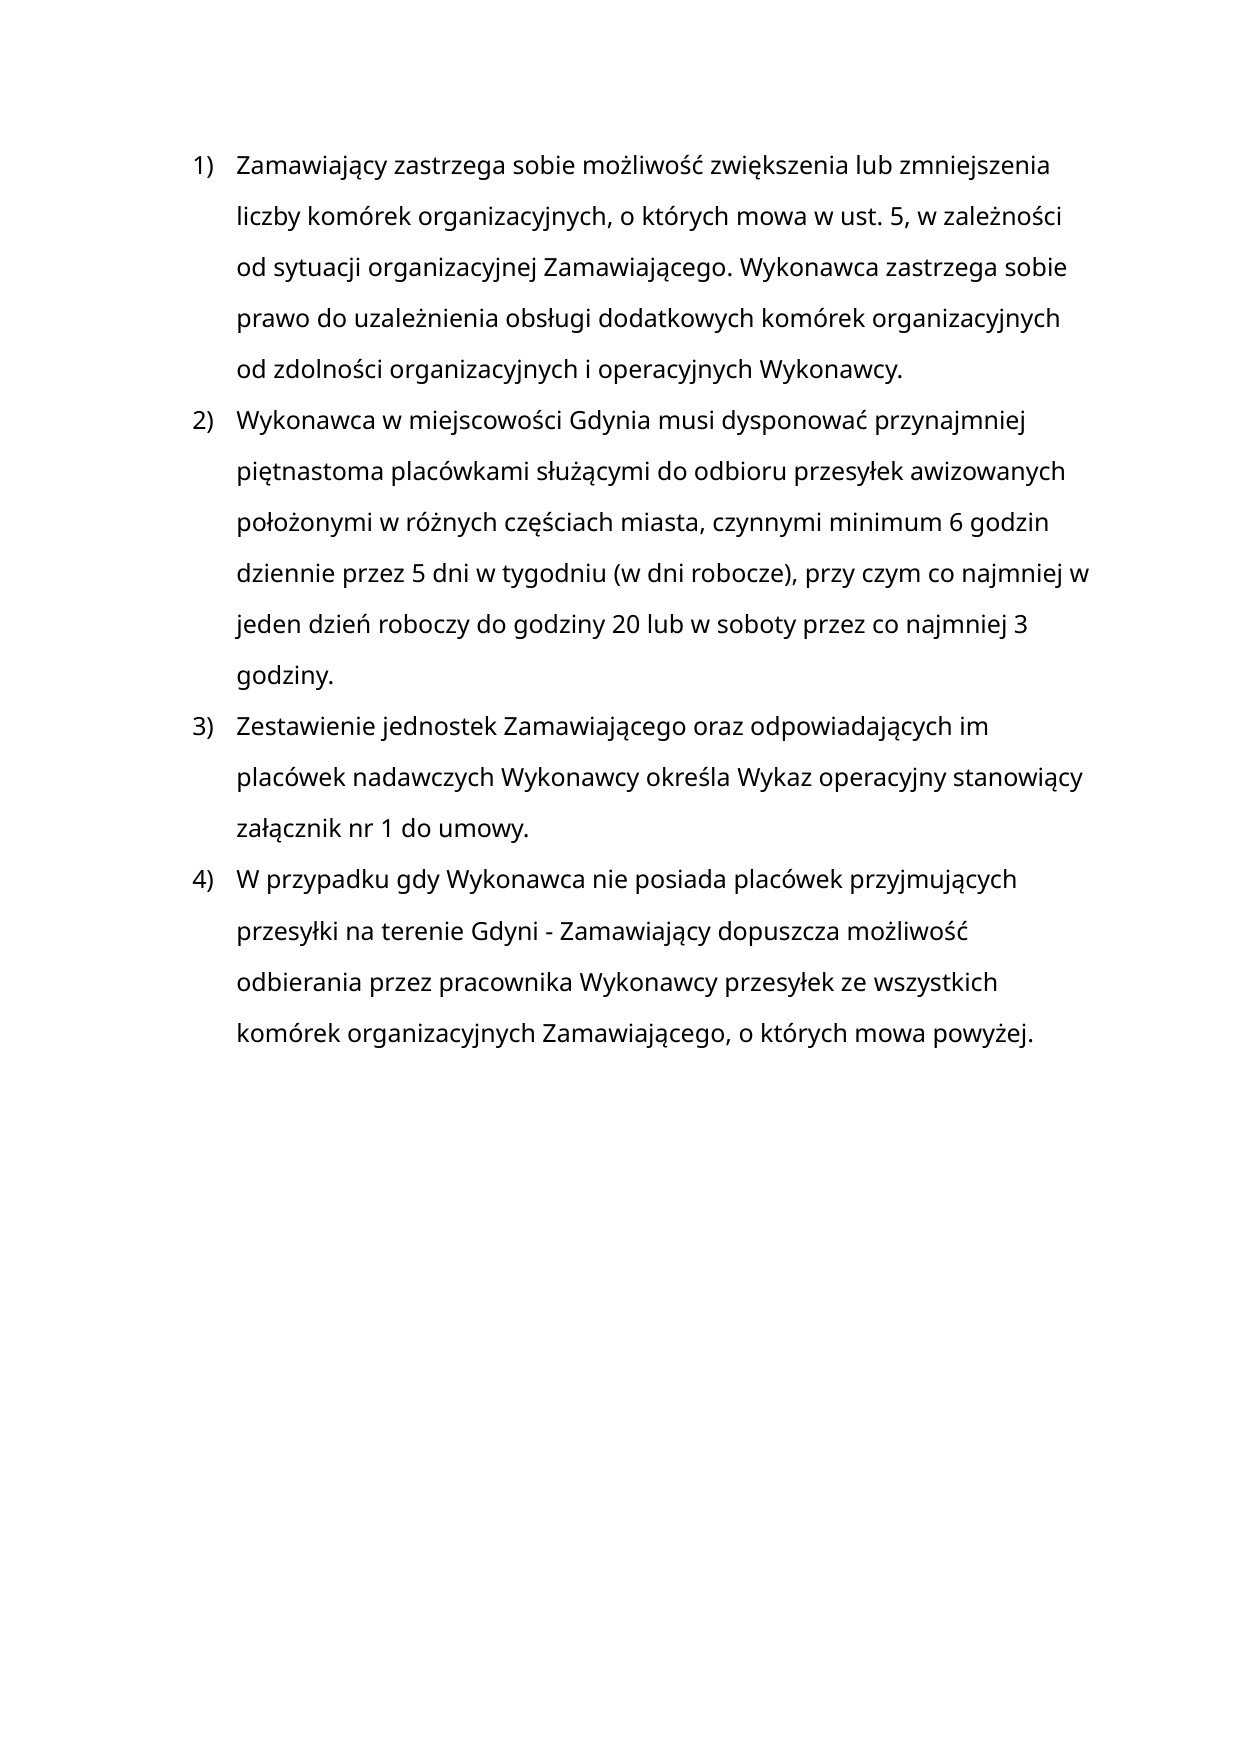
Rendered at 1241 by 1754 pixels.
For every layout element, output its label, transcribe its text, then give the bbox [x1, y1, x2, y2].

list Wykonawca w miejscowości Gdynia musi dysponować przynajmniej piętnastoma placówkami służącymi do odbioru przesyłek awizowanych położonymi w różnych częściach miasta, czynnymi minimum 6 godzin dziennie przez 5 dni w tygodniu (w dni robocze), przy czym co najmniej w jeden dzień roboczy do godziny 20 lub w soboty przez co najmniej 3 godziny. [192, 403, 1093, 692]
list Zamawiający zastrzega sobie możliwość zwiększenia lub zmniejszenia liczby komórek organizacyjnych, o których mowa w ust. 5, w zależności od sytuacji organizacyjnej Zamawiającego. Wykonawca zastrzega sobie prawo do uzależnienia obsługi dodatkowych komórek organizacyjnych od zdolności organizacyjnych i operacyjnych Wykonawcy. [192, 148, 1093, 386]
list W przypadku gdy Wykonawca nie posiada placówek przyjmujących przesyłki na terenie Gdyni - Zamawiający dopuszcza możliwość odbierania przez pracownika Wykonawcy przesyłek ze wszystkich komórek organizacyjnych Zamawiającego, o których mowa powyżej. [192, 862, 1093, 1049]
list Zestawienie jednostek Zamawiającego oraz odpowiadających im placówek nadawczych Wykonawcy określa Wykaz operacyjny stanowiący załącznik nr 1 do umowy. [192, 709, 1093, 845]
